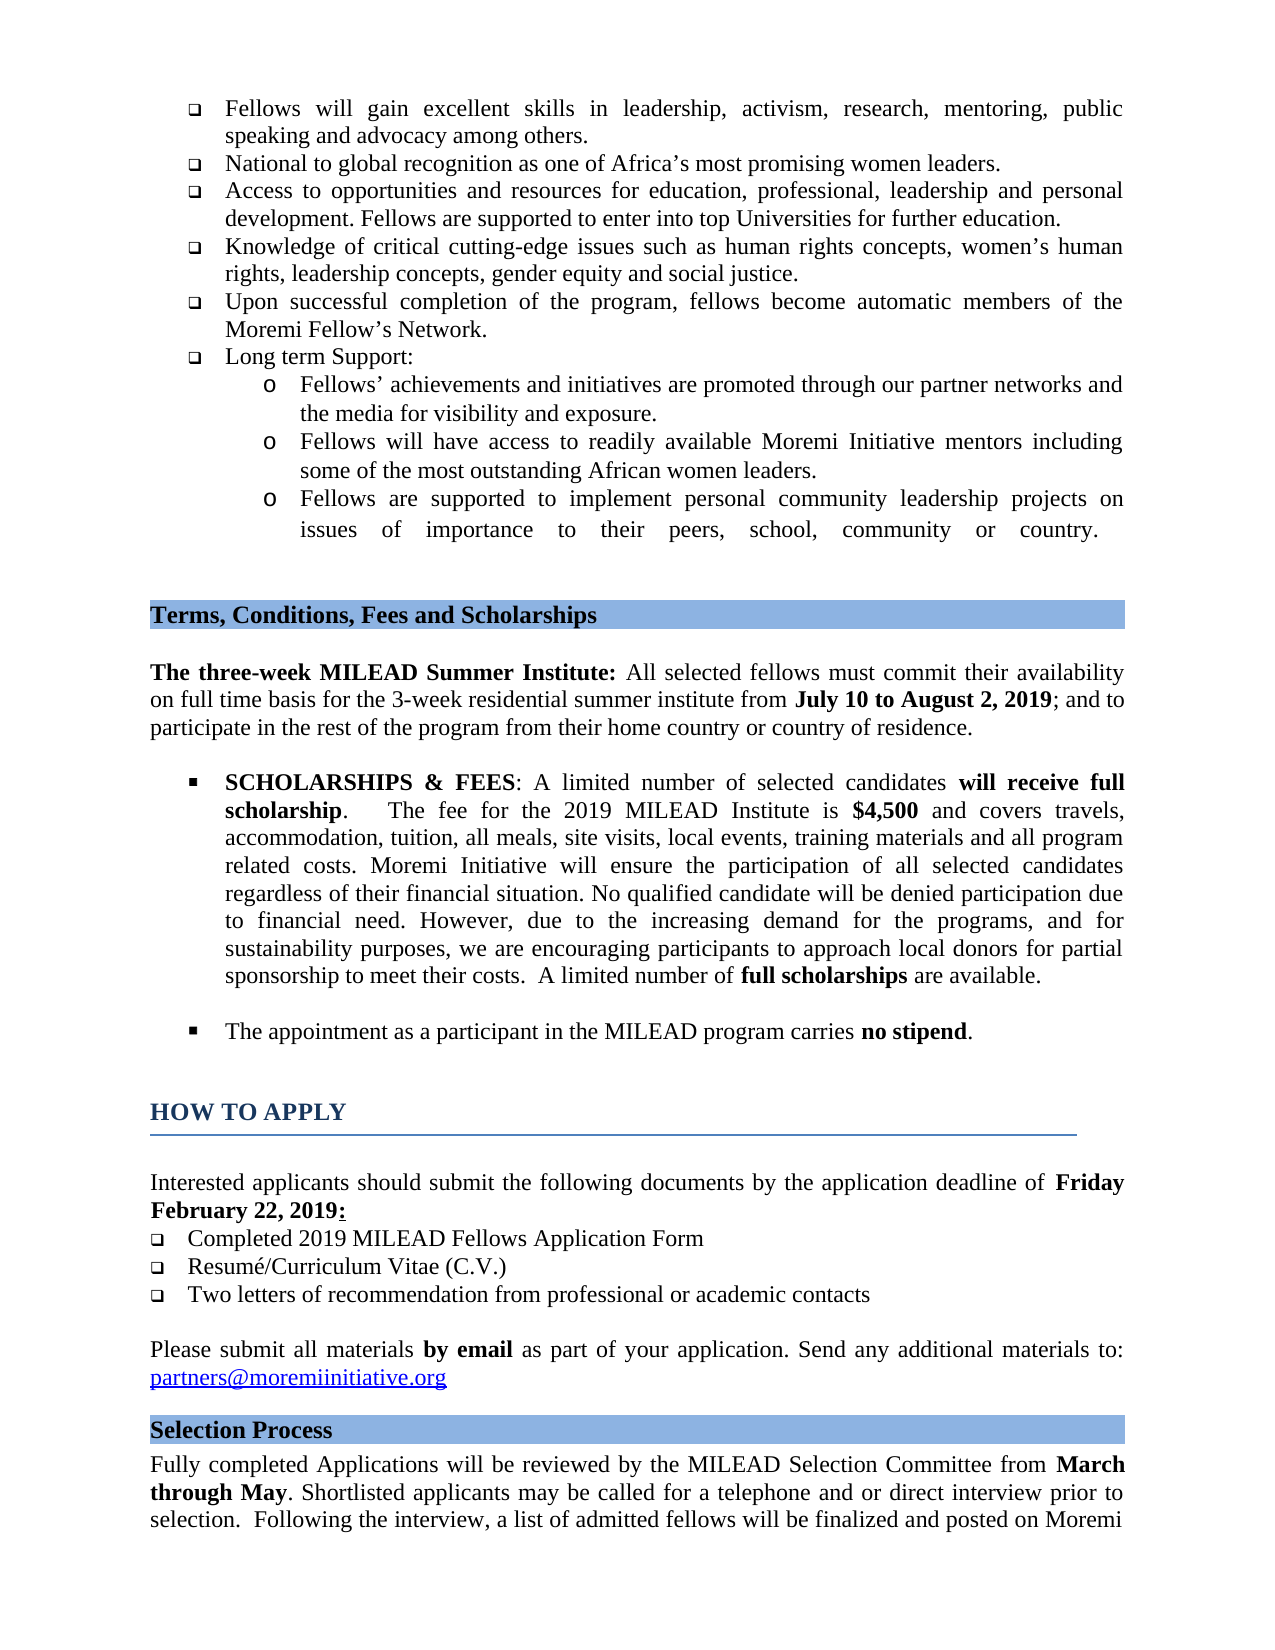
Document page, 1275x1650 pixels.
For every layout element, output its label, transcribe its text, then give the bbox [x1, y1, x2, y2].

list Resumé/Curriculum Vitae (C.V.) [150, 1252, 1125, 1280]
text Interested applicants should submit the following documents by the application deadline of Friday February 22, 2019: [150, 1167, 1125, 1224]
list The appointment as a participant in the MILEAD program carries no stipend. [187, 1017, 1125, 1044]
list Long term Support: [187, 342, 1125, 370]
list Upon successful completion of the program, fellows become automatic members of the Moremi Fellow’s Network. [187, 287, 1125, 342]
list Access to opportunities and resources for education, professional, leadership and personal development. Fellows are supported to enter into top Universities for further education. [187, 177, 1125, 232]
title HOW TO APPLY [150, 1097, 1077, 1134]
list Fellows will gain excellent skills in leadership, activism, research, mentoring, public speaking and advocacy among others. [187, 94, 1125, 149]
list Two letters of recommendation from professional or academic contacts [150, 1280, 1125, 1307]
list Fellows’ achievements and initiatives are promoted through our partner networks and the media for visibility and exposure. [262, 370, 1125, 427]
list Completed 2019 MILEAD Fellows Application Form [150, 1224, 1125, 1252]
text The three-week MILEAD Summer Institute: All selected fellows must commit their availability on full time basis for the 3-week residential summer institute from July 10 to August 2, 2019; and to participate in the rest of the program from their home country or country of residence. [150, 658, 1125, 741]
list National to global recognition as one of Africa’s most promising women leaders. [187, 149, 1125, 177]
text Please submit all materials by email as part of your application. Send any additional materials to: partners@moremiinitiative.org [150, 1335, 1125, 1390]
list Fellows are supported to implement personal community leadership projects on issues of importance to their peers, school, community or country. [262, 484, 1125, 572]
list Fellows will have access to readily available Moremi Initiative mentors including some of the most outstanding African women leaders. [262, 427, 1125, 484]
text Terms, Conditions, Fees and Scholarships [150, 600, 1125, 629]
subtitle Selection Process [150, 1415, 1125, 1444]
list Knowledge of critical cutting-edge issues such as human rights concepts, women’s human rights, leadership concepts, gender equity and social justice. [187, 232, 1125, 287]
list SCHOLARSHIPS & FEES: A limited number of selected candidates will receive full scholarship. The fee for the 2019 MILEAD Institute is $4,500 and covers travels, accommodation, tuition, all meals, site visits, local events, training materials and all program related costs. Moremi Initiative will ensure the participation of all selected candidates regardless of their financial situation. No qualified candidate will be denied participation due to financial need. However, due to the increasing demand for the programs, and for sustainability purposes, we are encouraging participants to approach local donors for partial sponsorship to meet their costs. A limited number of full scholarships are available. [187, 768, 1125, 989]
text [150, 1450, 1125, 1533]
